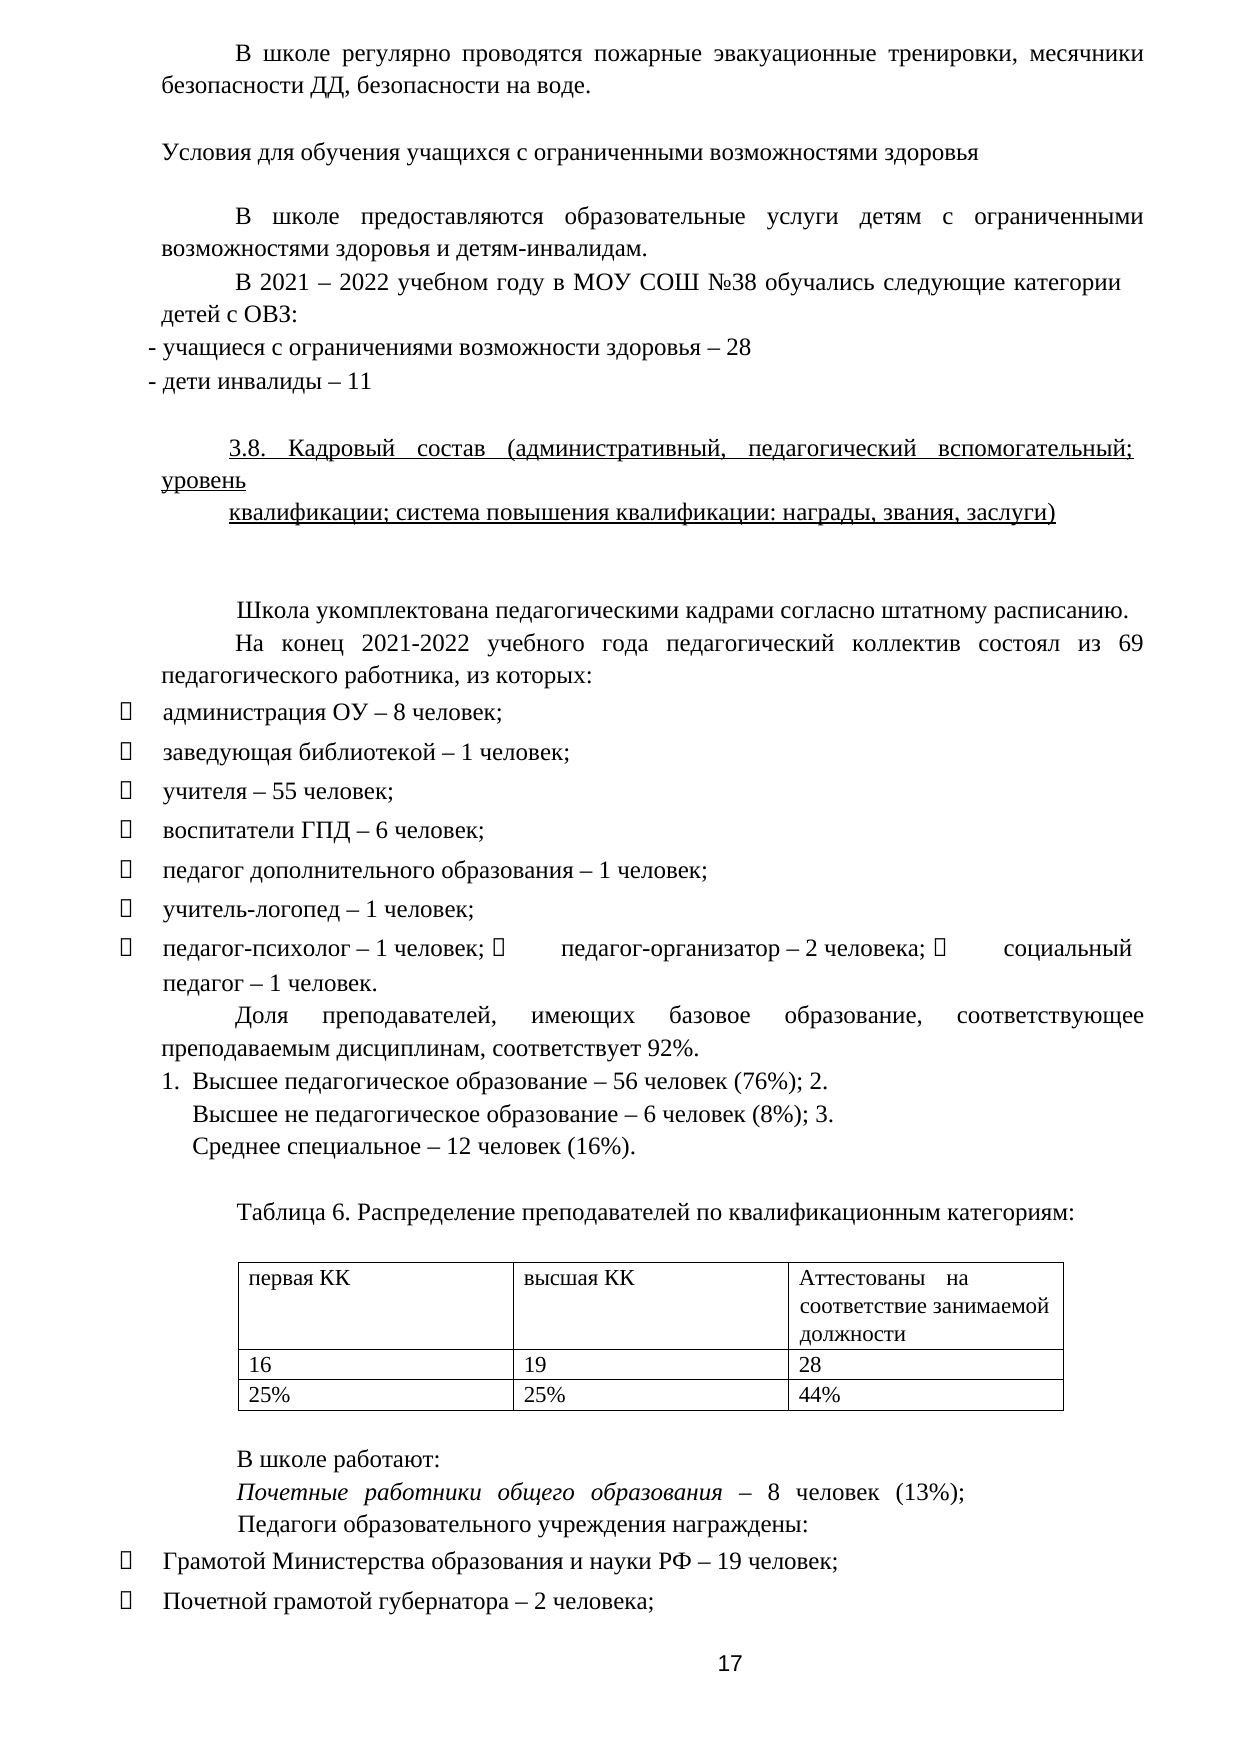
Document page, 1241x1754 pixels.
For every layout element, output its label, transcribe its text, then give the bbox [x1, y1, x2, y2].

list Почетной грамотой губернатора – 2 человека; [118, 1582, 1144, 1616]
list педагог-психолог – 1 человек;  педагог-организатор – 2 человека;  социальный педагог – 1 человек. [118, 930, 1144, 996]
list воспитатели ГПД – 6 человек; [118, 812, 1144, 846]
list Грамотой Министерства образования и науки РФ – 19 человек; [118, 1543, 1144, 1577]
text В 2021 – 2022 учебном году в МОУ CОШ №38 обучались следующие категории детей с ОВЗ: [161, 267, 1122, 328]
table_header Аттестованы на соответствие занимаемой должности [789, 1263, 1063, 1349]
text Условия для обучения учащихся с ограниченными возможностями здоровья [161, 137, 1144, 166]
list заведующая библиотекой – 1 человек; [118, 733, 1144, 767]
text В школе работают: [236, 1444, 1144, 1473]
table_cell 28 [789, 1350, 1063, 1379]
text Таблица 6. Распределение преподавателей по квалификационным категориям: [236, 1197, 1144, 1226]
list администрация ОУ – 8 человек; [118, 694, 1144, 728]
table_header первая КК [239, 1263, 513, 1349]
table_cell 19 [514, 1350, 788, 1379]
list дети инвалиды – 11 [148, 366, 1144, 395]
table_cell 25% [514, 1380, 788, 1409]
table_header высшая КК [514, 1263, 788, 1349]
list учителя – 55 человек; [118, 772, 1144, 807]
text 1. Высшее педагогическое образование – 56 человек (76%); 2. Высшее не педагогическое образование – 6 человек (8%); 3. Среднее специальное – 12 человек (16%). [161, 1066, 909, 1160]
list учащиеся с ограничениями возможности здоровья – 28 [148, 332, 1144, 361]
text Школа укомплектована педагогическими кадрами согласно штатному расписанию. [236, 595, 1144, 623]
subtitle квалификации; система повышения квалификации: награды, звания, заслуги) [161, 497, 1133, 526]
list педагог дополнительного образования – 1 человек; [118, 851, 1144, 885]
text На конец 2021-2022 учебного года педагогический коллектив состоял из 69 педагогического работника, из которых: [161, 628, 1144, 689]
table_cell 16 [239, 1350, 513, 1379]
table_cell 25% [239, 1380, 513, 1409]
table_cell 44% [789, 1380, 1063, 1409]
text Почетные работники общего образования – 8 человек (13%); Педагоги образовательного учреждения награждены: [236, 1477, 965, 1538]
text 3.8. Кадровый состав (административный, педагогический вспомогательный; уровень [161, 433, 1133, 493]
text В школе регулярно проводятся пожарные эвакуационные тренировки, месячники безопасности ДД, безопасности на воде. [161, 38, 1144, 99]
list учитель-логопед – 1 человек; [118, 891, 1144, 925]
text В школе предоставляются образовательные услуги детям с ограниченными возможностями здоровья и детям-инвалидам. [161, 201, 1144, 262]
text Доля преподавателей, имеющих базовое образование, соответствующее преподаваемым дисциплинам, соответствует 92%. [161, 1001, 1144, 1061]
